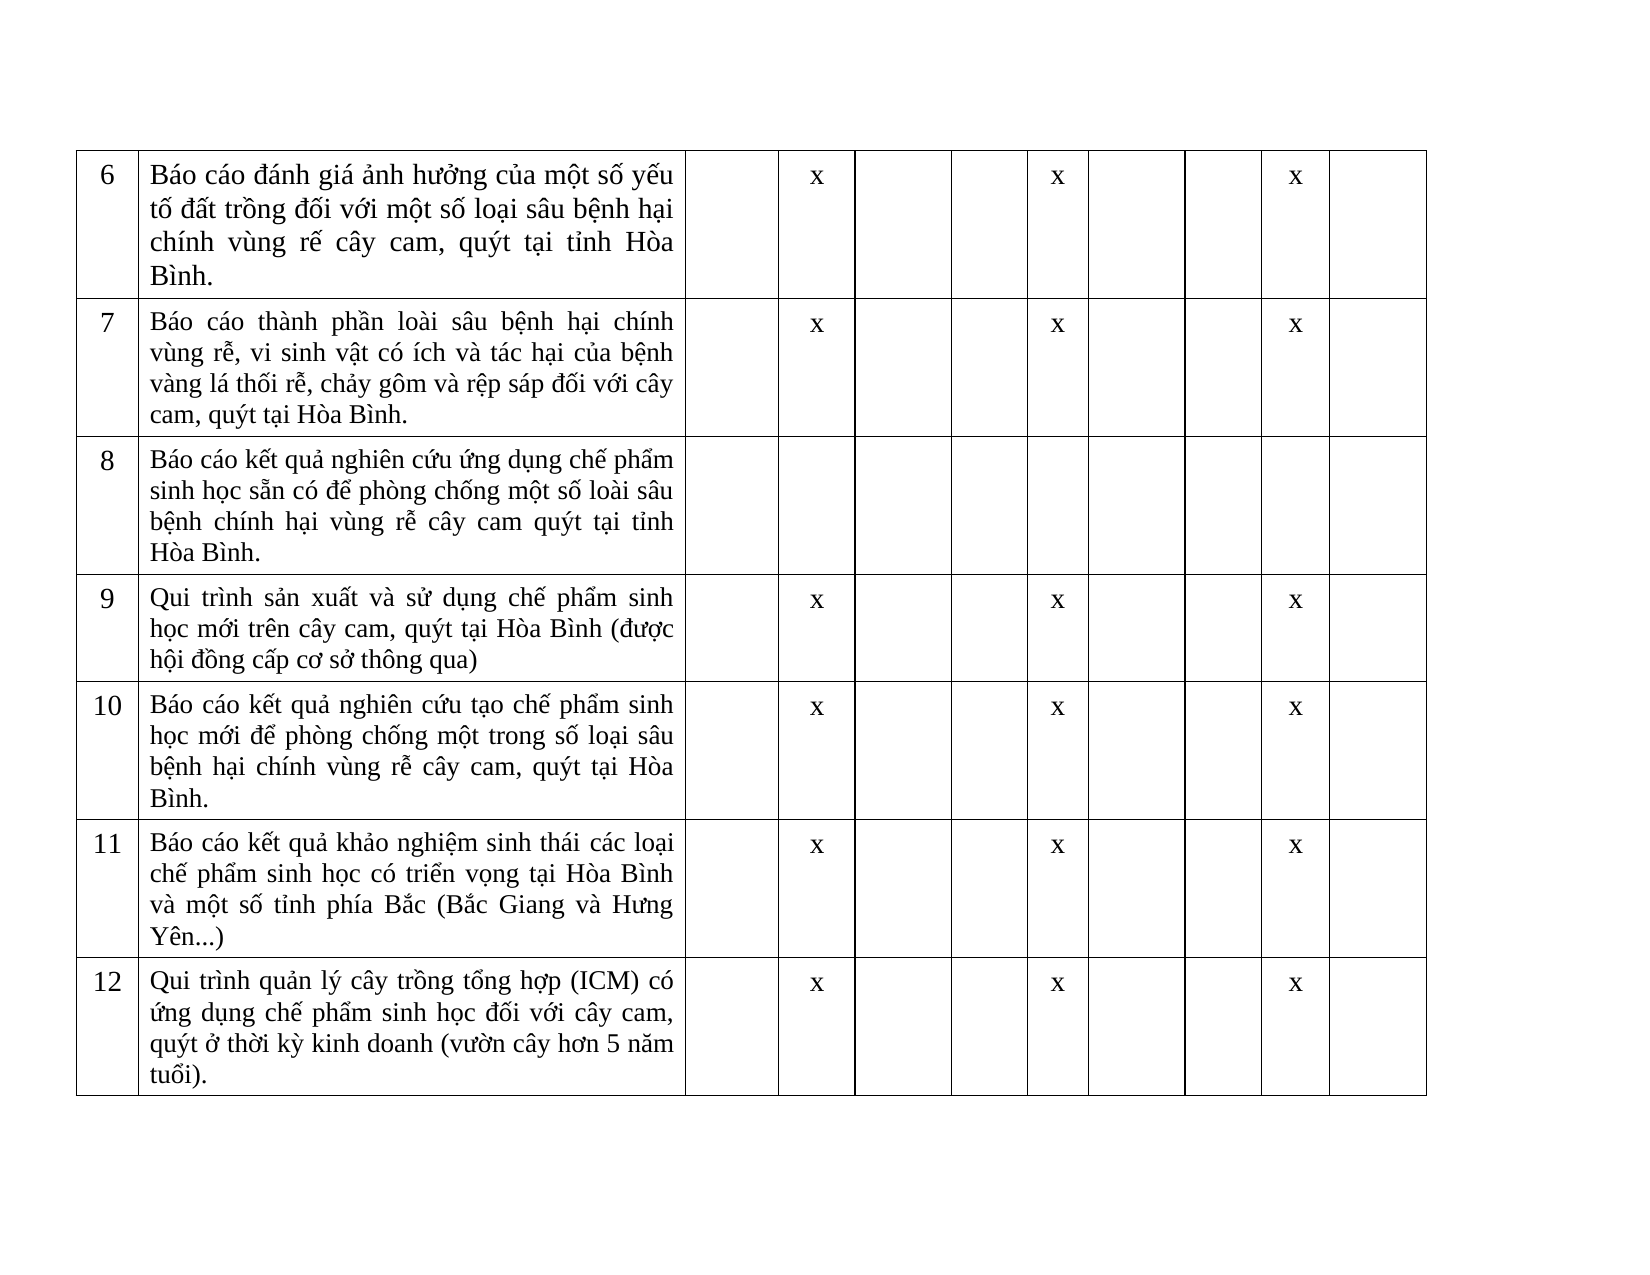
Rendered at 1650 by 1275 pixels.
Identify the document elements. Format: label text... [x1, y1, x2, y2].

table_cell [1089, 682, 1184, 819]
table_cell [686, 299, 778, 436]
table_cell [686, 575, 778, 681]
table_cell [1262, 437, 1329, 574]
table_cell Báo cáo kết quả nghiên cứu ứng dụng chế phẩm sinh học sẵn có để phòng chống một số loài sâu bệnh chính hại vùng rễ cây cam quýt tại tỉnh Hòa Bình. [139, 437, 685, 574]
table_cell [686, 151, 778, 298]
table_cell [1089, 299, 1184, 436]
table_cell [952, 151, 1027, 298]
table_cell x [1262, 151, 1329, 298]
table_cell x [1028, 299, 1088, 436]
table_cell x [1028, 682, 1088, 819]
table_cell [686, 958, 778, 1095]
table_cell [779, 437, 854, 574]
table_cell Qui trình quản lý cây trồng tổng hợp (ICM) có ứng dụng chế phẩm sinh học đối với cây cam, quýt ở thời kỳ kinh doanh (vườn cây hơn 5 năm tuổi). [139, 958, 685, 1095]
table_cell [856, 958, 951, 1095]
table_cell [856, 299, 951, 436]
table_cell [1089, 437, 1184, 574]
table_cell 9 [77, 575, 138, 681]
table_cell x [779, 575, 854, 681]
table_cell [856, 151, 951, 298]
table_cell x [1028, 958, 1088, 1095]
table_cell [952, 575, 1027, 681]
table_cell 8 [77, 437, 138, 574]
table_cell [1330, 682, 1426, 819]
table_cell [686, 437, 778, 574]
table_cell [952, 299, 1027, 436]
table_cell [1186, 820, 1261, 957]
table_cell 6 [77, 151, 138, 298]
table_cell [1330, 575, 1426, 681]
table_cell x [779, 151, 854, 298]
table_cell [1330, 437, 1426, 574]
table_cell Qui trình sản xuất và sử dụng chế phẩm sinh học mới trên cây cam, quýt tại Hòa Bình (được hội đồng cấp cơ sở thông qua) [139, 575, 685, 681]
table_cell [952, 682, 1027, 819]
table_cell [686, 820, 778, 957]
table_cell [686, 682, 778, 819]
table_cell [1186, 575, 1261, 681]
table_cell [1089, 575, 1184, 681]
table_cell x [779, 682, 854, 819]
table_cell x [1262, 575, 1329, 681]
table_cell x [1262, 682, 1329, 819]
table_cell x [1028, 820, 1088, 957]
table_cell x [1262, 820, 1329, 957]
table_cell Báo cáo đánh giá ảnh hưởng của một số yếu tố đất trồng đối với một số loại sâu bệnh hại chính vùng rế cây cam, quýt tại tỉnh Hòa Bình. [139, 151, 685, 298]
table_cell [1186, 958, 1261, 1095]
table_cell Báo cáo kết quả nghiên cứu tạo chế phẩm sinh học mới để phòng chống một trong số loại sâu bệnh hại chính vùng rễ cây cam, quýt tại Hòa Bình. [139, 682, 685, 819]
table_cell [1330, 299, 1426, 436]
table_cell [1089, 151, 1184, 298]
table_cell x [779, 958, 854, 1095]
table_cell [1186, 299, 1261, 436]
table_cell [952, 437, 1027, 574]
table_cell [1186, 151, 1261, 298]
table_cell [1089, 820, 1184, 957]
table_cell Báo cáo kết quả khảo nghiệm sinh thái các loại chế phẩm sinh học có triển vọng tại Hòa Bình và một số tỉnh phía Bắc (Bắc Giang và Hưng Yên...) [139, 820, 685, 957]
table_cell 12 [77, 958, 138, 1095]
table_cell [856, 820, 951, 957]
table_cell Báo cáo thành phần loài sâu bệnh hại chính vùng rễ, vi sinh vật có ích và tác hại của bệnh vàng lá thối rễ, chảy gôm và rệp sáp đối với cây cam, quýt tại Hòa Bình. [139, 299, 685, 436]
table_cell [1089, 958, 1184, 1095]
table_cell 10 [77, 682, 138, 819]
table_cell x [779, 299, 854, 436]
table_cell [856, 437, 951, 574]
table_cell [1186, 437, 1261, 574]
table_cell [952, 820, 1027, 957]
table_cell 11 [77, 820, 138, 957]
table_cell 7 [77, 299, 138, 436]
table_cell x [779, 820, 854, 957]
table_cell [1330, 958, 1426, 1095]
table_cell [856, 682, 951, 819]
table_cell [856, 575, 951, 681]
table_cell [1186, 682, 1261, 819]
table_cell [952, 958, 1027, 1095]
table_cell x [1028, 575, 1088, 681]
table_cell x [1262, 958, 1329, 1095]
table_cell [1028, 437, 1088, 574]
table_cell x [1028, 151, 1088, 298]
table_cell [1330, 820, 1426, 957]
table_cell x [1262, 299, 1329, 436]
table_cell [1330, 151, 1426, 298]
